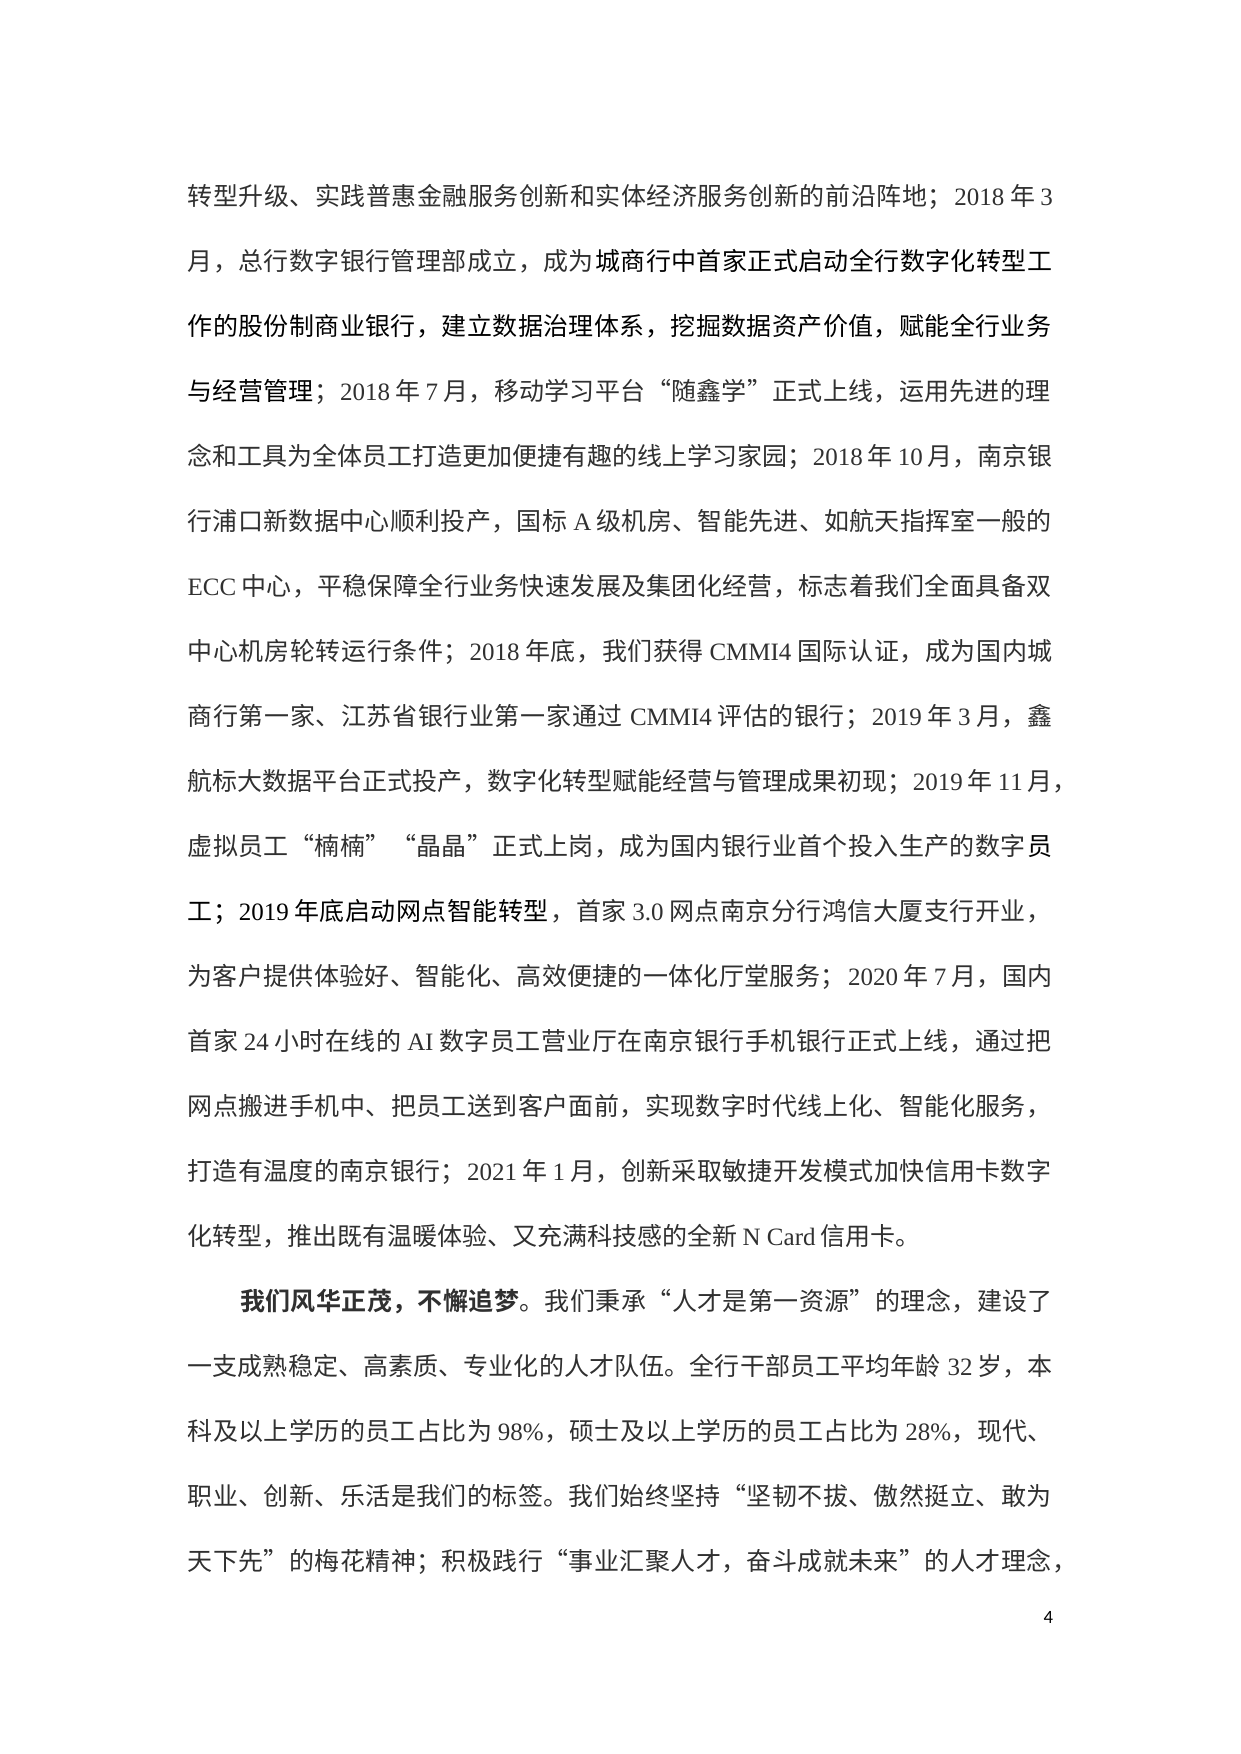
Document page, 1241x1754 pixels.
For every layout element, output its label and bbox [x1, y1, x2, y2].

text [187, 1267, 1053, 1592]
text [187, 162, 1053, 1267]
